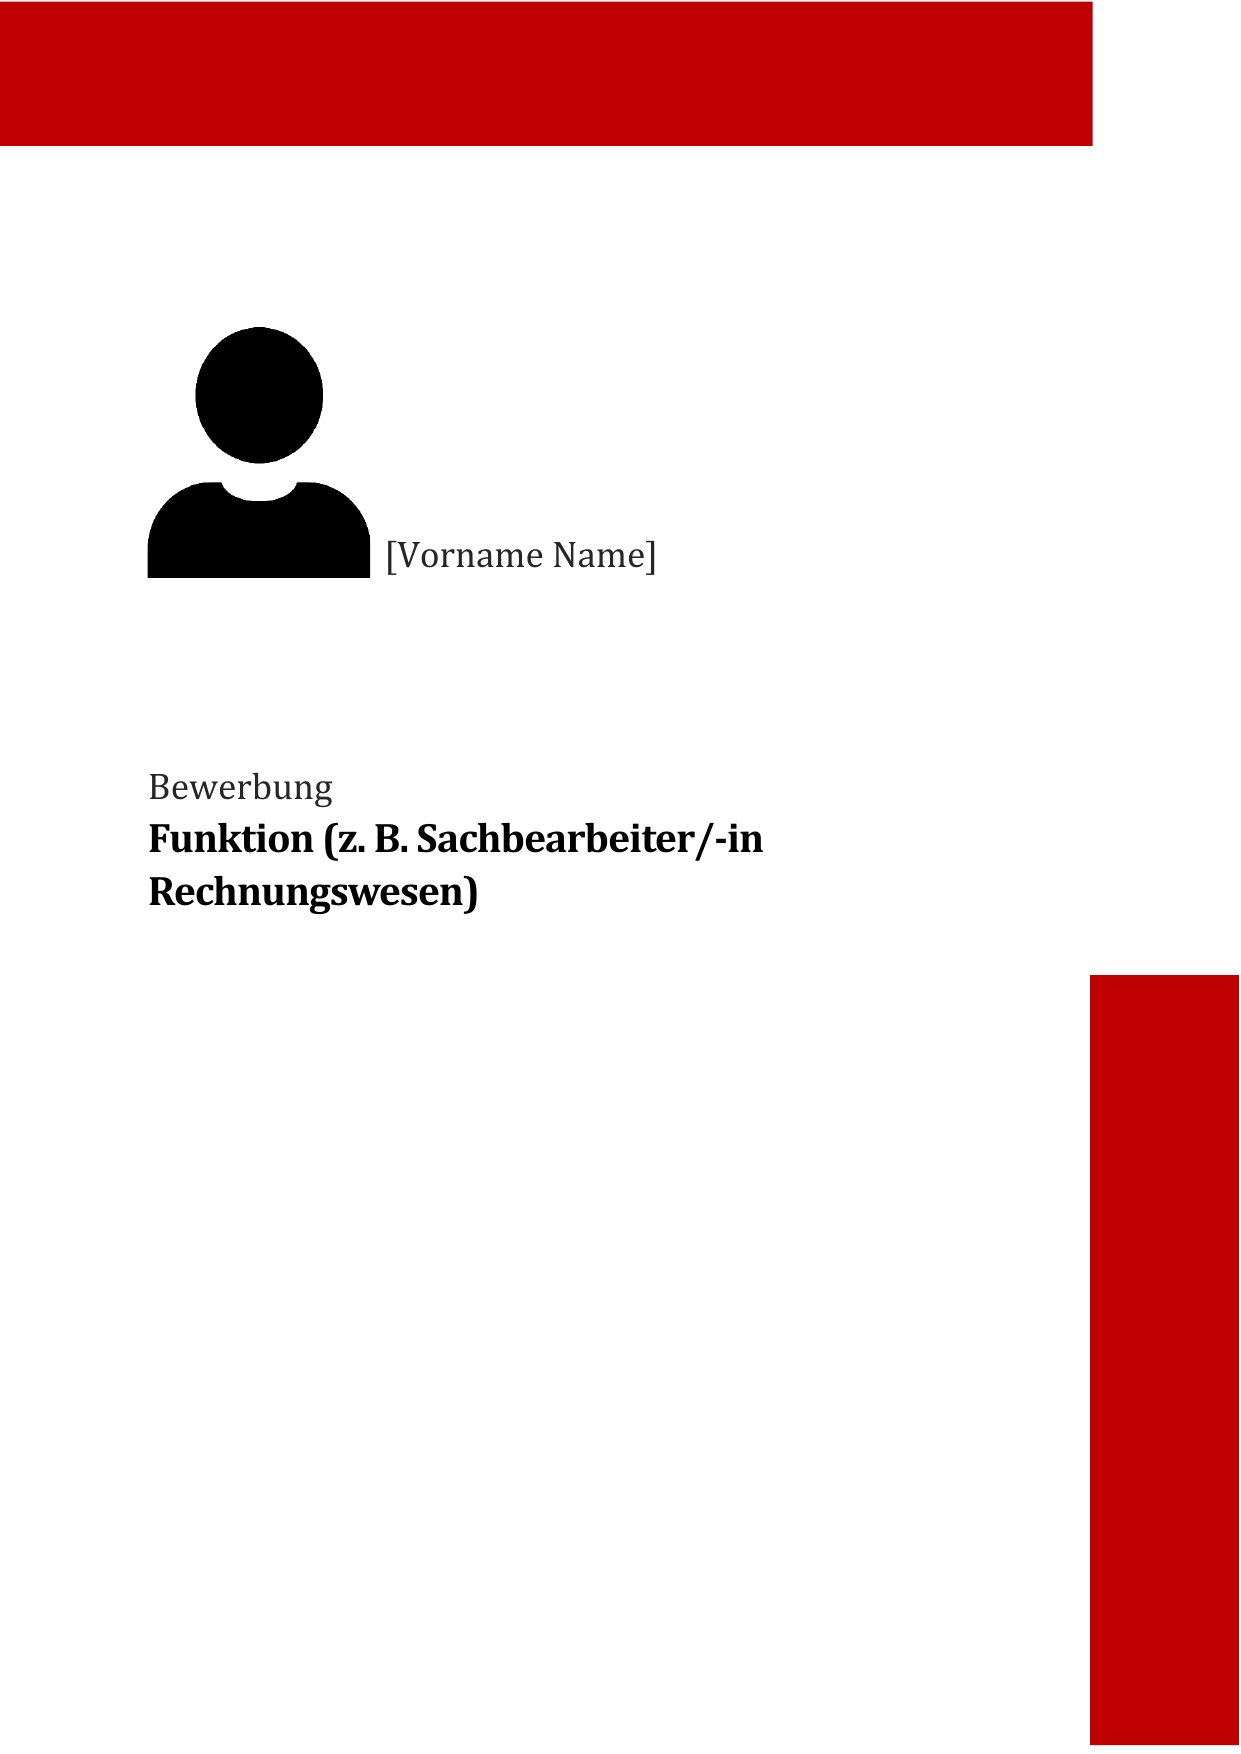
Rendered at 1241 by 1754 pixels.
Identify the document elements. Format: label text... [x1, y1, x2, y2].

subtitle Bewerbung [148, 764, 1093, 808]
picture [147, 327, 371, 578]
table_header [384, 316, 1001, 592]
table_header [148, 316, 384, 592]
